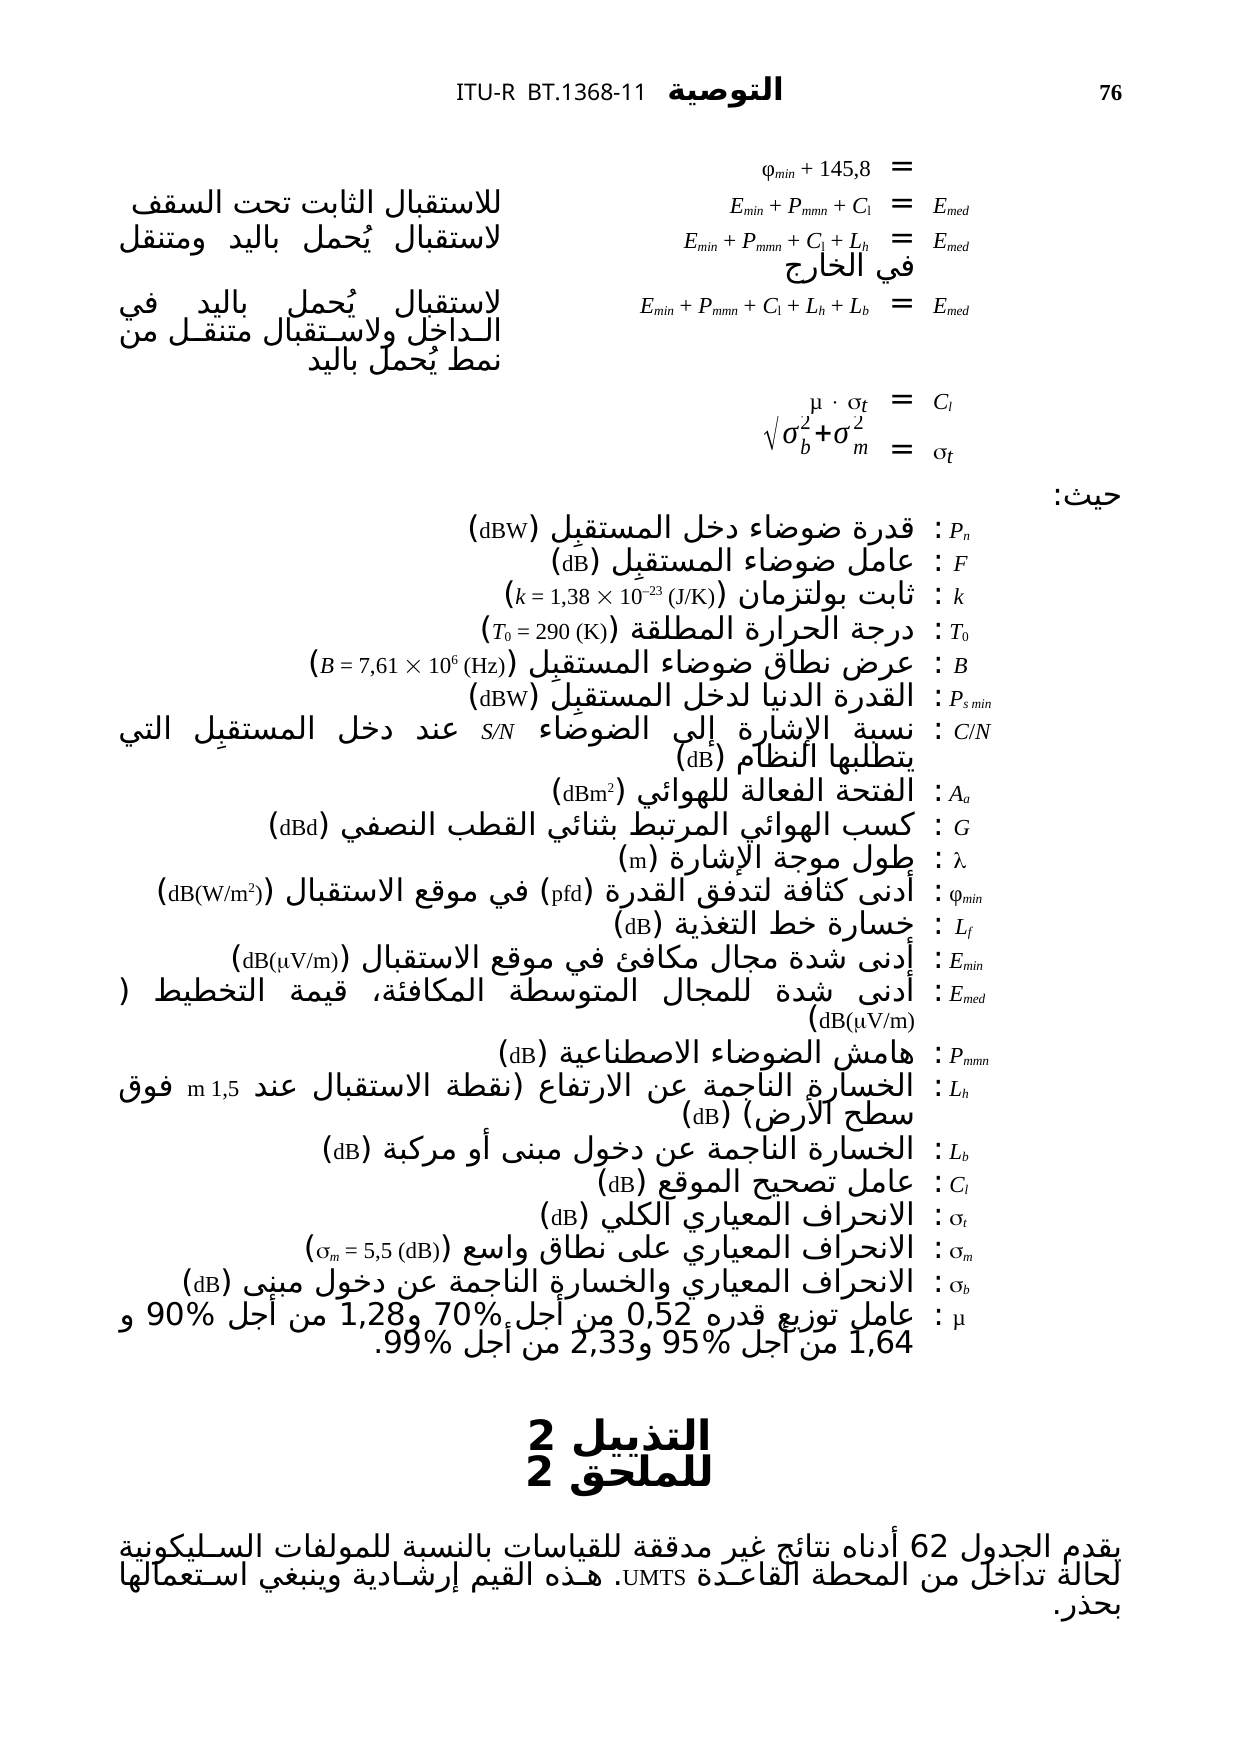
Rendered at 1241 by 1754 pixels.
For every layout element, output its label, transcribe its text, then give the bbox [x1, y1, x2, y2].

text Aa : الفتحة الفعالة للهوائي (dBm2) [118, 779, 714, 808]
text m : الانحراف المعياري على نطاق واسع (m = 5,5 (dB)) [118, 1236, 1122, 1265]
text G : كسب الهوائي المرتبط بثنائي القطب النصفي (dBd) [118, 812, 715, 841]
text Cl : عامل تصحيح الموقع (dB) [698, 1169, 1122, 1198]
text b : الانحراف المعياري والخسارة الناجمة عن دخول مبنى (dB) [118, 1269, 1122, 1298]
text G : كسب الهوائي المرتبط بثنائي القطب النصفي (dBd) [809, 812, 1122, 841]
title التذييل 2 للملحق 2 [118, 1419, 1122, 1497]
text Ps min : القدرة الدنيا لدخل المستقبِل (dBW) [118, 683, 1122, 712]
text k : ثابت بولتزمان (k = 1,38 10–23 (J/K)) [118, 581, 817, 611]
text t : الانحراف المعياري الكلي (dB) [118, 1202, 1122, 1232]
text B : عرض نطاق ضوضاء المستقبِل (B = 7,61 106 (Hz)) [118, 650, 1122, 679]
text Pn : قدرة ضوضاء دخل المستقبِل (dBW) [118, 515, 1122, 544]
text Pmmn : هامش الضوضاء الاصطناعية (dB) [118, 1040, 808, 1069]
text Emed = Emin + Pmmn + Cl + Lh لاستقبال يُحمل باليد ومتنقل في الخارج [118, 226, 1122, 284]
text = φmin + 145,8 [118, 148, 1122, 184]
text Pmmn : هامش الضوضاء الاصطناعية (dB) [770, 1040, 1122, 1069]
text G : كسب الهوائي المرتبط بثنائي القطب النصفي (dBd) [684, 812, 817, 841]
text k : ثابت بولتزمان (k = 1,38 10–23 (J/K)) [791, 581, 1122, 611]
text حيث: [118, 482, 1122, 511]
text Emin : أدنى شدة مجال مكافئ في موقع الاستقبال (dB(V/m)) [118, 945, 1122, 974]
text Cl : عامل تصحيح الموقع (dB) [118, 1169, 727, 1198]
text T0 : درجة الحرارة المطلقة (T0 = 290 (K)) [118, 615, 825, 646]
text Cl = µ t [118, 382, 1122, 416]
text Lh : الخسارة الناجمة عن الارتفاع (نقطة الاستقبال عند m 1,5 فوق سطح الأرض) (dB) [118, 1074, 1122, 1132]
text Aa : الفتحة الفعالة للهوائي (dBm2) [705, 779, 1122, 808]
text F : عامل ضوضاء المستقبِل (dB) [118, 548, 1122, 577]
text Emed = Emin + Pmmn + Cl للاستقبال الثابت تحت السقف [118, 190, 1122, 219]
text Emed : أدنى شدة للمجال المتوسطة المكافئة، قيمة التخطيط (dB(V/m)) [118, 978, 1122, 1036]
text Lb : الخسارة الناجمة عن دخول مبنى أو مركبة (dB) [118, 1136, 1122, 1165]
text : طول موجة الإشارة (m) [883, 845, 1122, 874]
text Lf : خسارة خط التغذية (dB) [118, 912, 1122, 941]
text φmin : أدنى كثافة لتدفق القدرة (pfd) في موقع الاستقبال (dB(W/m2)) [118, 878, 1122, 907]
text µ : عامل توزيع قدره 0,52 من أجل %70 و1,28 من أجل %90 و1,64 من أجل %95 و2,33 من أجل %99. [118, 1302, 1122, 1360]
text t = [118, 420, 1122, 469]
text C/N : نسبة الإشارة إلى الضوضاء S/N عند دخل المستقبِل التي يتطلبها النظام (dB) [118, 716, 1122, 774]
text T0 : درجة الحرارة المطلقة (T0 = 290 (K)) [789, 615, 1122, 646]
title يقدم الجدول 62 أدناه نتائج غير مدققة للقياسات بالنسبة للمولفات السليكونية لحالة تداخل من المحطة القاعدة UMTS. هذه القيم إرشادية وينبغي استعمالها بحذر. [118, 1534, 1122, 1621]
text : طول موجة الإشارة (m) [118, 845, 894, 874]
text Emed = Emin + Pmmn + Cl + Lh + Lb لاستقبال يُحمل باليد في الداخل ولاستقبال متنقل من نمط يُحمل باليد [118, 290, 1122, 377]
